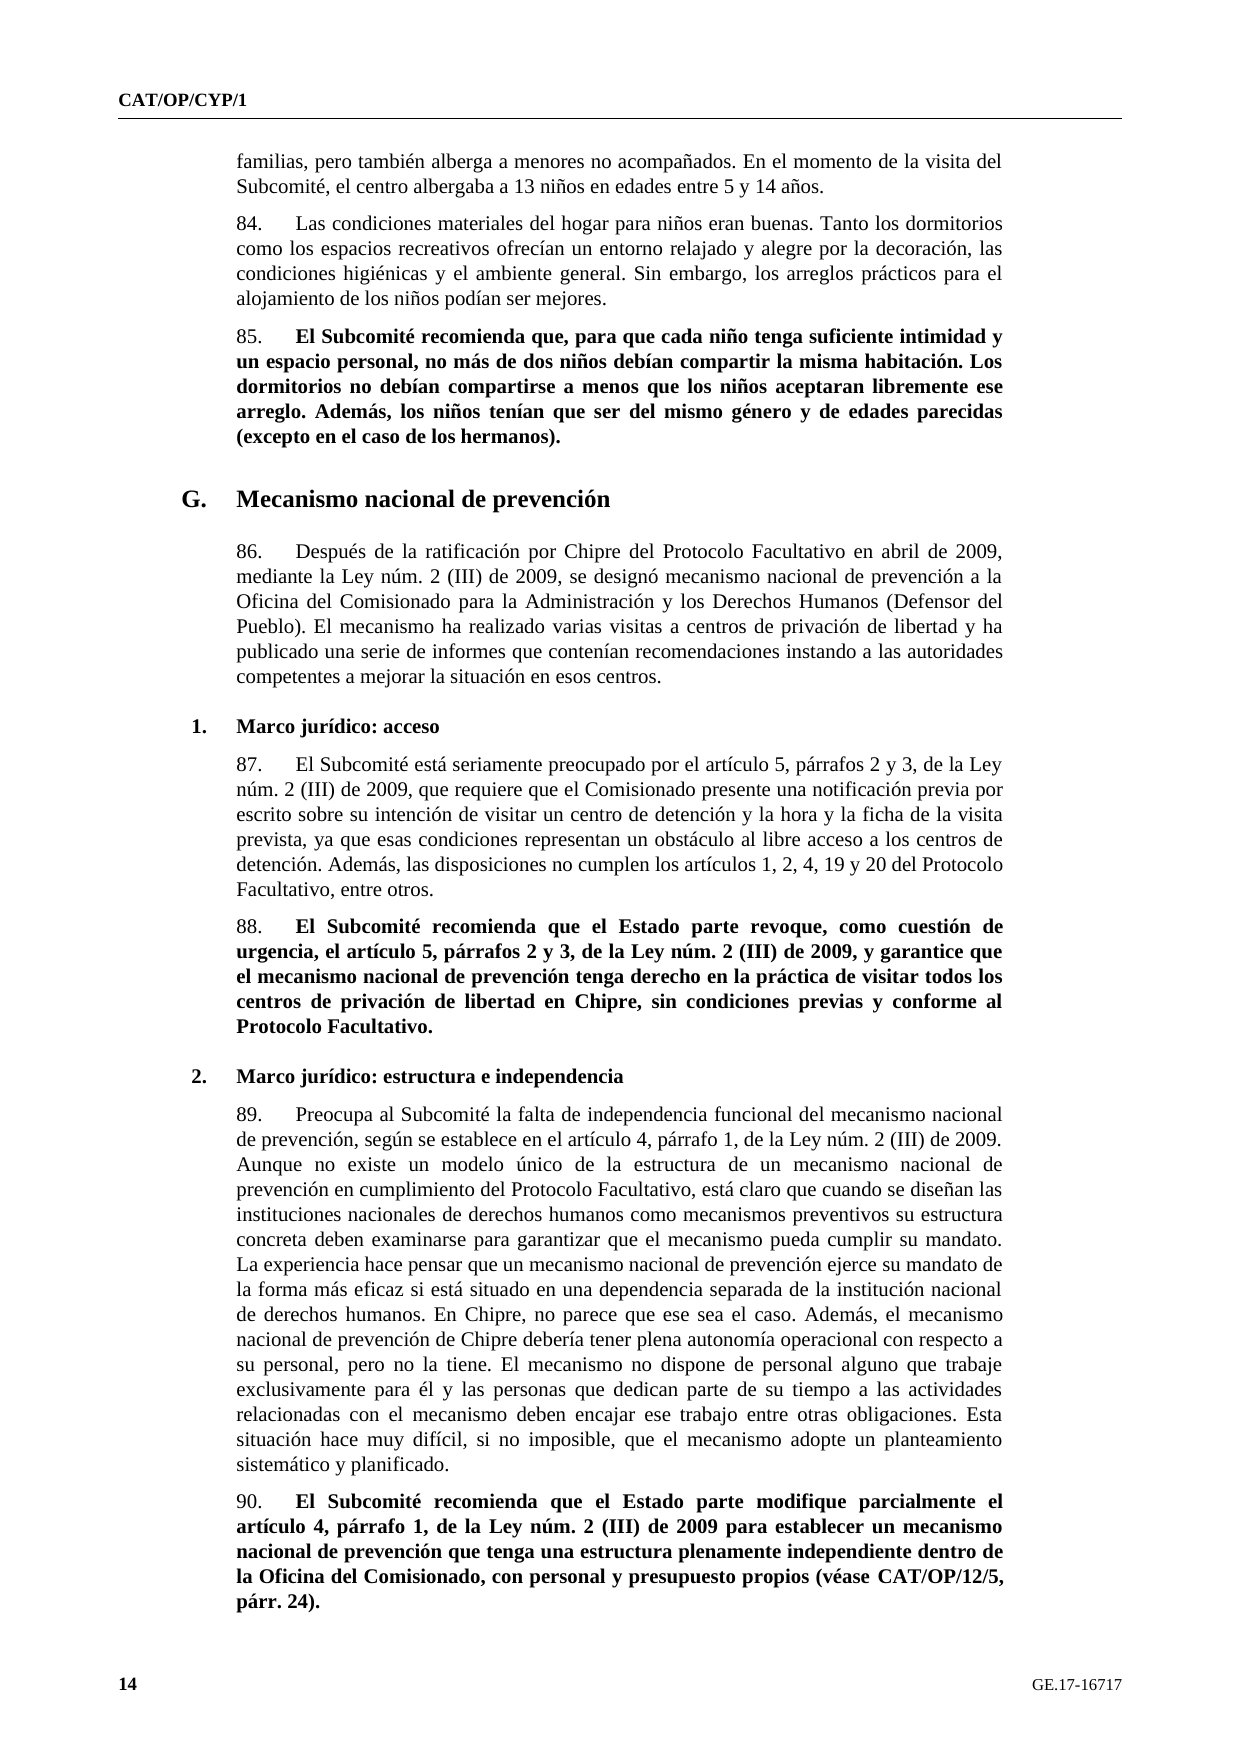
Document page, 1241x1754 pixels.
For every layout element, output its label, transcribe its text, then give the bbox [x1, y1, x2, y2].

text 86. Después de la ratificación por Chipre del Protocolo Facultativo en abril de 2009, mediante la Ley núm. 2 (III) de 2009, se designó mecanismo nacional de prevención a la Oficina del Comisionado para la Administración y los Derechos Humanos (Defensor del Pueblo). El mecanismo ha realizado varias visitas a centros de privación de libertad y ha publicado una serie de informes que contenían recomendaciones instando a las autoridades competentes a mejorar la situación en esos centros. [236, 538, 1004, 688]
text 89. Preocupa al Subcomité la falta de independencia funcional del mecanismo nacional de prevención, según se establece en el artículo 4, párrafo 1, de la Ley núm. 2 (III) de 2009. Aunque no existe un modelo único de la estructura de un mecanismo nacional de prevención en cumplimiento del Protocolo Facultativo, está claro que cuando se diseñan las instituciones nacionales de derechos humanos como mecanismos preventivos su estructura concreta deben examinarse para garantizar que el mecanismo pueda cumplir su mandato. La experiencia hace pensar que un mecanismo nacional de prevención ejerce su mandato de la forma más eficaz si está situado en una dependencia separada de la institución nacional de derechos humanos. En Chipre, no parece que ese sea el caso. Además, el mecanismo nacional de prevención de Chipre debería tener plena autonomía operacional con respecto a su personal, pero no la tiene. El mecanismo no dispone de personal alguno que trabaje exclusivamente para él y las personas que dedican parte de su tiempo a las actividades relacionadas con el mecanismo deben encajar ese trabajo entre otras obligaciones. Esta situación hace muy difícil, si no imposible, que el mecanismo adopte un planteamiento sistemático y planificado. [236, 1101, 1004, 1476]
text 2. Marco jurídico: estructura e independencia [118, 1063, 1004, 1088]
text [236, 148, 1004, 198]
text 85. El Subcomité recomienda que, para que cada niño tenga suficiente intimidad y un espacio personal, no más de dos niños debían compartir la misma habitación. Los dormitorios no debían compartirse a menos que los niños aceptaran libremente ese arreglo. Además, los niños tenían que ser del mismo género y de edades parecidas (excepto en el caso de los hermanos). [236, 323, 1004, 448]
text 87. El Subcomité está seriamente preocupado por el artículo 5, párrafos 2 y 3, de la Ley núm. 2 (III) de 2009, que requiere que el Comisionado presente una notificación previa por escrito sobre su intención de visitar un centro de detención y la hora y la ficha de la visita prevista, ya que esas condiciones representan un obstáculo al libre acceso a los centros de detención. Además, las disposiciones no cumplen los artículos 1, 2, 4, 19 y 20 del Protocolo Facultativo, entre otros. [236, 751, 1004, 901]
text 90. El Subcomité recomienda que el Estado parte modifique parcialmente el artículo 4, párrafo 1, de la Ley núm. 2 (III) de 2009 para establecer un mecanismo nacional de prevención que tenga una estructura plenamente independiente dentro de la Oficina del Comisionado, con personal y presupuesto propios (véase CAT/OP/12/5, párr. 24). [236, 1488, 1004, 1613]
text 1. Marco jurídico: acceso [118, 713, 1004, 738]
text 88. El Subcomité recomienda que el Estado parte revoque, como cuestión de urgencia, el artículo 5, párrafos 2 y 3, de la Ley núm. 2 (III) de 2009, y garantice que el mecanismo nacional de prevención tenga derecho en la práctica de visitar todos los centros de privación de libertad en Chipre, sin condiciones previas y conforme al Protocolo Facultativo. [236, 913, 1004, 1038]
text G. Mecanismo nacional de prevención [118, 485, 1004, 513]
text 84. Las condiciones materiales del hogar para niños eran buenas. Tanto los dormitorios como los espacios recreativos ofrecían un entorno relajado y alegre por la decoración, las condiciones higiénicas y el ambiente general. Sin embargo, los arreglos prácticos para el alojamiento de los niños podían ser mejores. [236, 210, 1004, 310]
